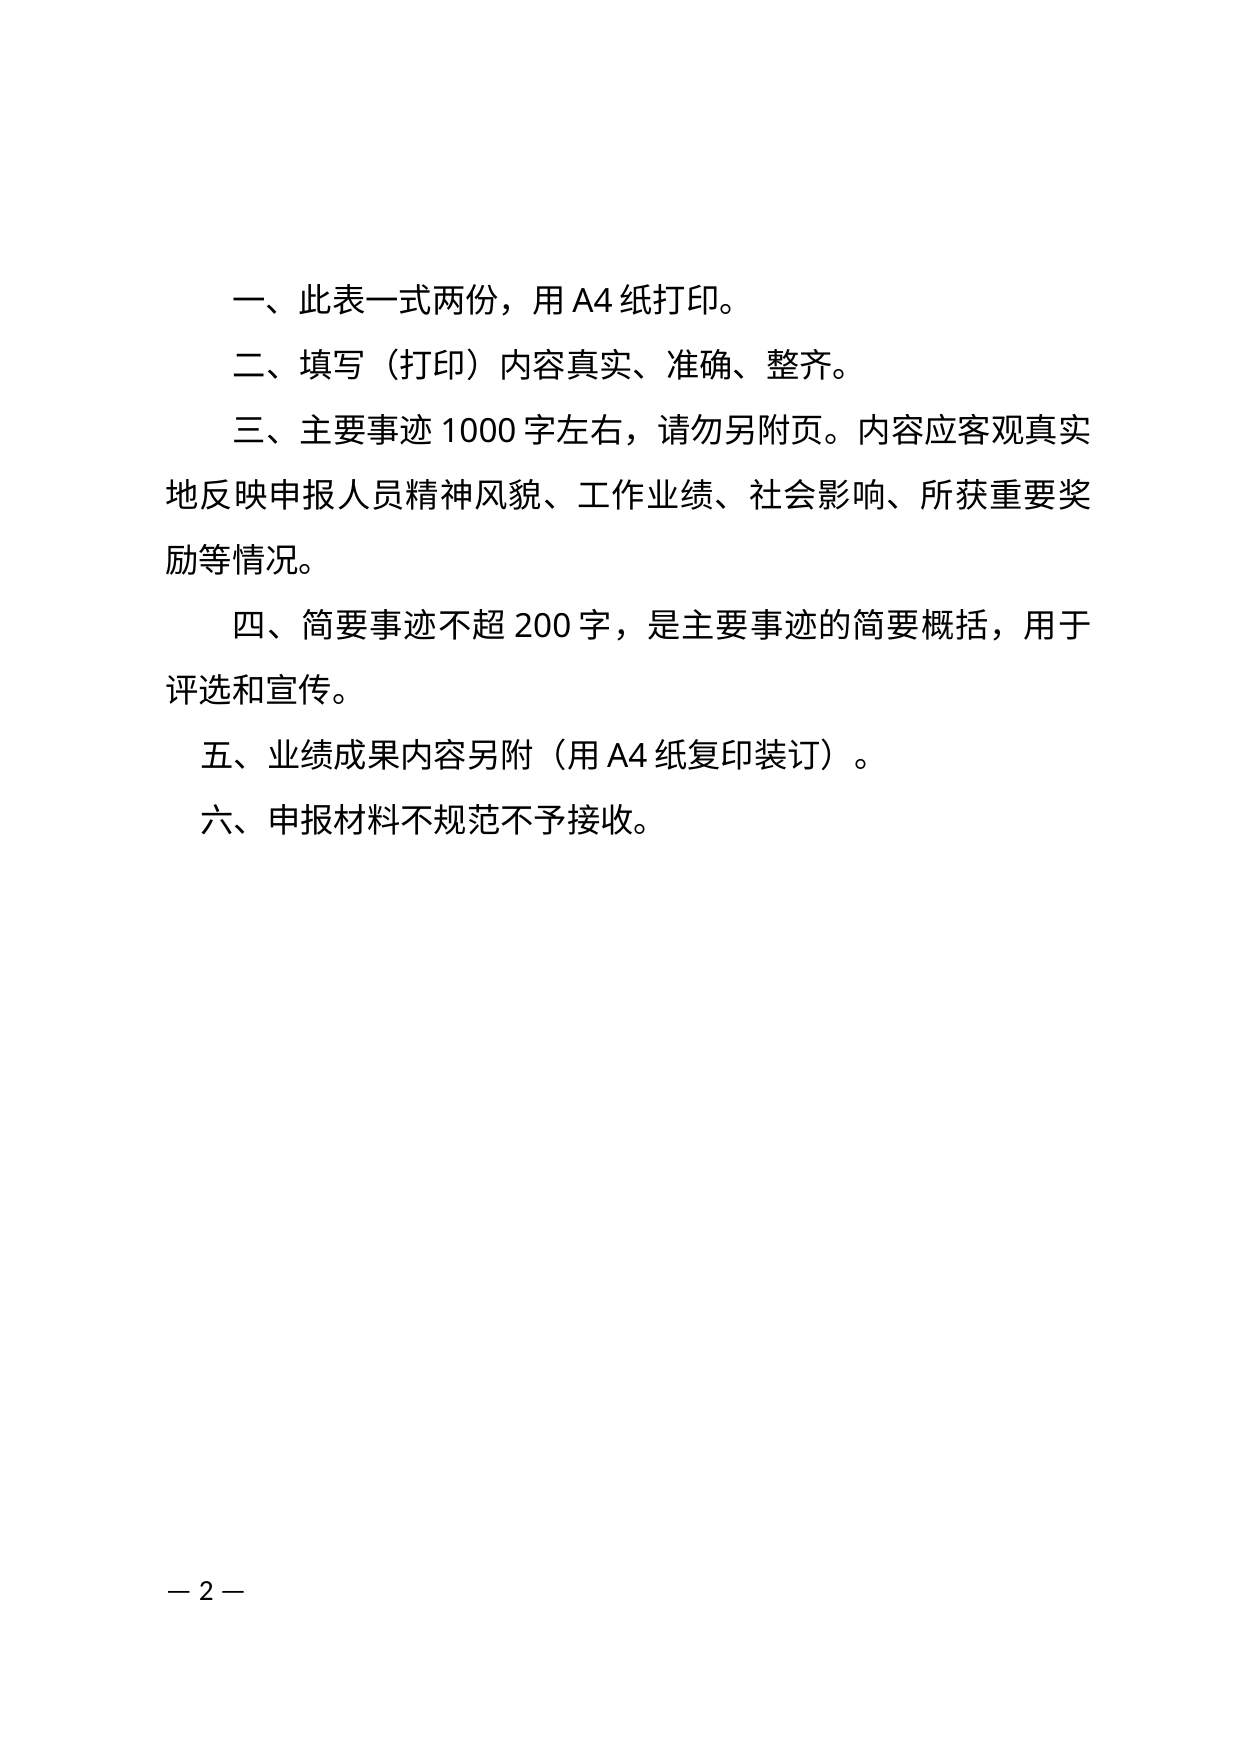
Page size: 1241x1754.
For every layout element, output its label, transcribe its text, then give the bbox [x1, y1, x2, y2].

text 一、此表一式两份，用A4纸打印。 [165, 266, 1092, 331]
text 四、简要事迹不超200字，是主要事迹的简要概括，用于评选和宣传。 [165, 591, 1092, 721]
text 二、填写（打印）内容真实、准确、整齐。 [165, 331, 1092, 396]
text 六、申报材料不规范不予接收。 [165, 786, 1092, 851]
text 五、业绩成果内容另附（用A4纸复印装订）。 [165, 721, 1092, 786]
text 三、主要事迹1000字左右，请勿另附页。内容应客观真实地反映申报人员精神风貌、工作业绩、社会影响、所获重要奖励等情况。 [165, 396, 1092, 591]
